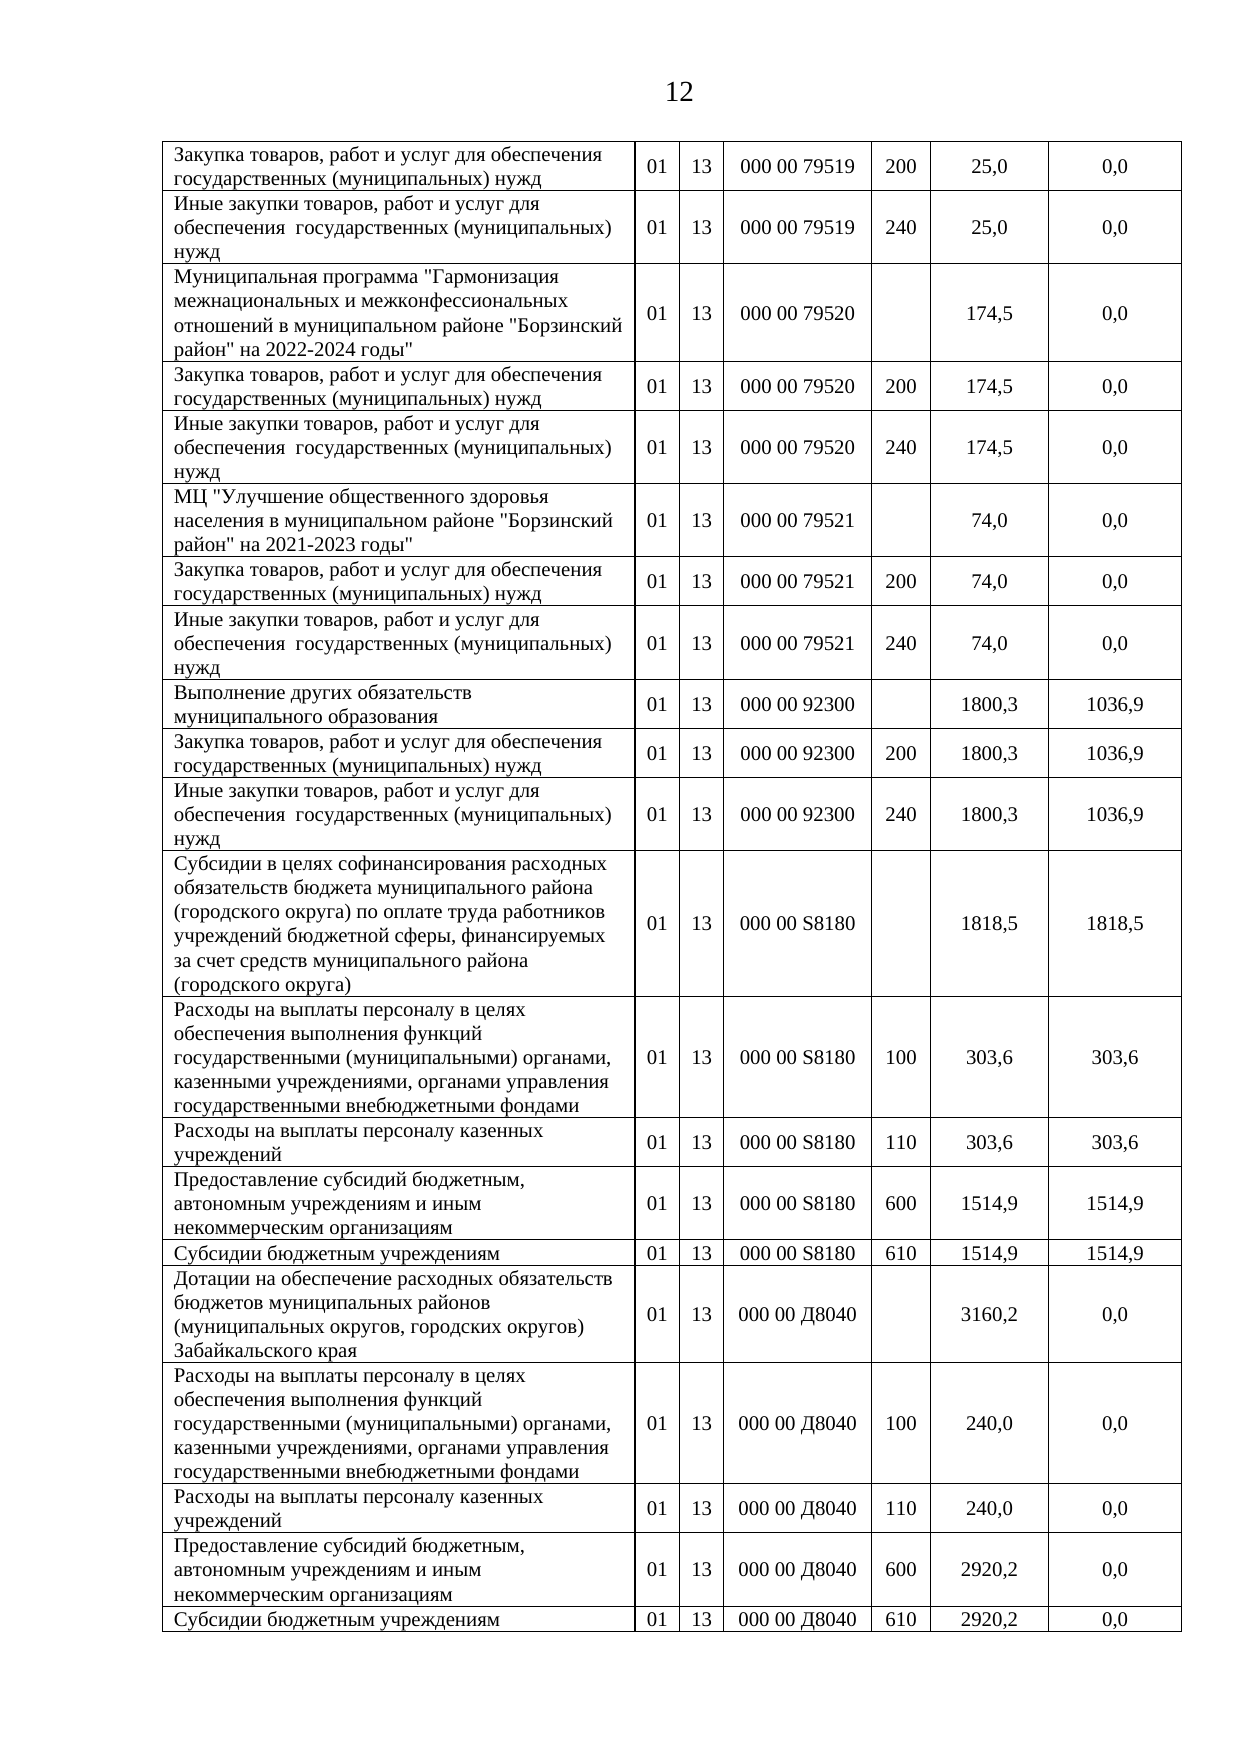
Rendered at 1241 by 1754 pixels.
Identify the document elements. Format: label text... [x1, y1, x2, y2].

table_cell 000 00 Д8040 [724, 1533, 871, 1606]
table_cell 01 [636, 997, 679, 1117]
table_cell 01 [636, 191, 679, 263]
table_cell Муниципальная программа "Гармонизация межнациональных и межконфессиональных отношений в муниципальном районе "Борзинский район" на 2022-2024 годы" [163, 264, 634, 361]
table_cell 01 [636, 484, 679, 556]
table_cell 1800,3 [931, 680, 1048, 728]
table_cell 000 00 S8180 [724, 1240, 871, 1264]
table_cell 13 [680, 851, 723, 996]
table_cell 1036,9 [1049, 680, 1181, 728]
table_cell 13 [680, 1484, 723, 1532]
table_cell [872, 264, 930, 361]
table_cell Расходы на выплаты персоналу в целях обеспечения выполнения функций государственными (муниципальными) органами, казенными учреждениями, органами управления государственными внебюджетными фондами [163, 1363, 634, 1483]
table_cell 2920,2 [931, 1533, 1048, 1606]
table_cell 0,0 [1049, 362, 1181, 410]
table_cell 01 [636, 362, 679, 410]
table_cell 13 [680, 1266, 723, 1362]
table_cell 200 [872, 729, 930, 777]
table_cell 01 [636, 680, 679, 728]
table_cell 240,0 [931, 1363, 1048, 1483]
table_cell 2920,2 [931, 1607, 1048, 1631]
table_cell 01 [636, 1118, 679, 1166]
table_cell 74,0 [931, 484, 1048, 556]
table_cell 13 [680, 729, 723, 777]
table_cell 1514,9 [1049, 1240, 1181, 1264]
table_cell 240,0 [931, 1484, 1048, 1532]
table_cell Расходы на выплаты персоналу в целях обеспечения выполнения функций государственными (муниципальными) органами, казенными учреждениями, органами управления государственными внебюджетными фондами [163, 997, 634, 1117]
table_cell Закупка товаров, работ и услуг для обеспечения государственных (муниципальных) нужд [163, 142, 634, 190]
table_cell 0,0 [1049, 191, 1181, 263]
table_cell Предоставление субсидий бюджетным, автономным учреждениям и иным некоммерческим организациям [163, 1167, 634, 1239]
table_cell 01 [636, 557, 679, 605]
table_cell 01 [636, 606, 679, 679]
table_cell 000 00 S8180 [724, 1167, 871, 1239]
table_cell 200 [872, 557, 930, 605]
table_cell 1800,3 [931, 778, 1048, 850]
table_cell Субсидии в целях софинансирования расходных обязательств бюджета муниципального района (городского округа) по оплате труда работников учреждений бюджетной сферы, финансируемых за счет средств муниципального района (городского округа) [163, 851, 634, 996]
table_cell Закупка товаров, работ и услуг для обеспечения государственных (муниципальных) нужд [163, 557, 634, 605]
table_cell [872, 484, 930, 556]
table_cell 01 [636, 1266, 679, 1362]
table_cell 01 [636, 1533, 679, 1606]
table_cell Расходы на выплаты персоналу казенных учреждений [163, 1118, 634, 1166]
table_cell 13 [680, 1167, 723, 1239]
table_cell 01 [636, 1240, 679, 1264]
table_cell 13 [680, 1363, 723, 1483]
table_cell 25,0 [931, 142, 1048, 190]
table_cell 13 [680, 191, 723, 263]
table_cell 174,5 [931, 264, 1048, 361]
table_cell Субсидии бюджетным учреждениям [163, 1607, 634, 1631]
table_cell 000 00 Д8040 [724, 1363, 871, 1483]
table_cell [872, 680, 930, 728]
table_cell 01 [636, 778, 679, 850]
table_cell 74,0 [931, 606, 1048, 679]
table_cell 1514,9 [931, 1240, 1048, 1264]
table_cell 000 00 79521 [724, 557, 871, 605]
table_cell 0,0 [1049, 1484, 1181, 1532]
table_cell 000 00 79519 [724, 191, 871, 263]
table_cell 01 [636, 264, 679, 361]
table_cell 000 00 79521 [724, 484, 871, 556]
table_cell 3160,2 [931, 1266, 1048, 1362]
table_cell 303,6 [1049, 997, 1181, 1117]
table_cell [872, 1266, 930, 1362]
table_cell 1818,5 [1049, 851, 1181, 996]
table_cell 000 00 79519 [724, 142, 871, 190]
table_cell 1036,9 [1049, 778, 1181, 850]
table_cell 01 [636, 851, 679, 996]
table_cell 000 00 79520 [724, 411, 871, 483]
table_cell Дотации на обеспечение расходных обязательств бюджетов муниципальных районов (муниципальных округов, городских округов) Забайкальского края [163, 1266, 634, 1362]
table_cell 240 [872, 411, 930, 483]
table_cell 01 [636, 1484, 679, 1532]
table_cell 000 00 79521 [724, 606, 871, 679]
table_cell 174,5 [931, 362, 1048, 410]
table_cell 000 00 92300 [724, 778, 871, 850]
table_cell 74,0 [931, 557, 1048, 605]
table_cell 13 [680, 362, 723, 410]
table_cell 100 [872, 997, 930, 1117]
table_cell [872, 851, 930, 996]
table_cell 100 [872, 1363, 930, 1483]
table_cell 000 00 S8180 [724, 1118, 871, 1166]
table_cell 13 [680, 1240, 723, 1264]
table_cell Предоставление субсидий бюджетным, автономным учреждениям и иным некоммерческим организациям [163, 1533, 634, 1606]
table_cell 000 00 Д8040 [724, 1607, 871, 1631]
table_cell 000 00 79520 [724, 362, 871, 410]
table_cell 13 [680, 1607, 723, 1631]
table_cell 1514,9 [1049, 1167, 1181, 1239]
table_cell 01 [636, 1363, 679, 1483]
table_cell 1036,9 [1049, 729, 1181, 777]
table_cell МЦ "Улучшение общественного здоровья населения в муниципальном районе "Борзинский район" на 2021-2023 годы" [163, 484, 634, 556]
table_cell Закупка товаров, работ и услуг для обеспечения государственных (муниципальных) нужд [163, 729, 634, 777]
table_cell 0,0 [1049, 142, 1181, 190]
table_cell 0,0 [1049, 484, 1181, 556]
table_cell 000 00 92300 [724, 729, 871, 777]
table_cell 01 [636, 142, 679, 190]
table_cell 174,5 [931, 411, 1048, 483]
table_cell 1818,5 [931, 851, 1048, 996]
table_cell 000 00 92300 [724, 680, 871, 728]
table_cell 13 [680, 1533, 723, 1606]
table_cell 13 [680, 680, 723, 728]
table_cell 13 [680, 484, 723, 556]
table_cell 600 [872, 1533, 930, 1606]
table_cell 0,0 [1049, 1533, 1181, 1606]
table_cell 13 [680, 264, 723, 361]
table_cell 303,6 [931, 1118, 1048, 1166]
table_cell 600 [872, 1167, 930, 1239]
table_cell 13 [680, 606, 723, 679]
table_cell Субсидии бюджетным учреждениям [163, 1240, 634, 1264]
table_cell 200 [872, 362, 930, 410]
table_cell 303,6 [1049, 1118, 1181, 1166]
table_cell 13 [680, 1118, 723, 1166]
table_cell 25,0 [931, 191, 1048, 263]
table_cell Иные закупки товаров, работ и услуг для обеспечения государственных (муниципальных) нужд [163, 411, 634, 483]
table_cell Выполнение других обязательств муниципального образования [163, 680, 634, 728]
table_cell 0,0 [1049, 606, 1181, 679]
table_cell 1800,3 [931, 729, 1048, 777]
table_cell 200 [872, 142, 930, 190]
table_cell 0,0 [1049, 264, 1181, 361]
table_cell 0,0 [1049, 557, 1181, 605]
table_cell 610 [872, 1607, 930, 1631]
table_cell 13 [680, 997, 723, 1117]
table_cell 01 [636, 1167, 679, 1239]
table_cell 0,0 [1049, 1363, 1181, 1483]
table_cell 000 00 Д8040 [724, 1266, 871, 1362]
table_cell Иные закупки товаров, работ и услуг для обеспечения государственных (муниципальных) нужд [163, 606, 634, 679]
table_cell 01 [636, 1607, 679, 1631]
table_cell 0,0 [1049, 1266, 1181, 1362]
table_cell 13 [680, 557, 723, 605]
table_cell 000 00 S8180 [724, 851, 871, 996]
table_cell Закупка товаров, работ и услуг для обеспечения государственных (муниципальных) нужд [163, 362, 634, 410]
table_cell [163, 191, 634, 263]
table_cell 000 00 Д8040 [724, 1484, 871, 1532]
table_cell 0,0 [1049, 411, 1181, 483]
table_cell 01 [636, 729, 679, 777]
table_cell 0,0 [1049, 1607, 1181, 1631]
table_cell 1514,9 [931, 1167, 1048, 1239]
table_cell 000 00 79520 [724, 264, 871, 361]
table_cell 110 [872, 1118, 930, 1166]
table_cell 610 [872, 1240, 930, 1264]
table_cell 13 [680, 142, 723, 190]
table_cell Расходы на выплаты персоналу казенных учреждений [163, 1484, 634, 1532]
table_cell 13 [680, 778, 723, 850]
table_cell 000 00 S8180 [724, 997, 871, 1117]
table_cell Иные закупки товаров, работ и услуг для обеспечения государственных (муниципальных) нужд [163, 778, 634, 850]
table_cell 240 [872, 778, 930, 850]
table_cell 110 [872, 1484, 930, 1532]
table_cell 303,6 [931, 997, 1048, 1117]
table_cell 13 [680, 411, 723, 483]
table_cell 240 [872, 191, 930, 263]
table_cell 240 [872, 606, 930, 679]
table_cell 01 [636, 411, 679, 483]
